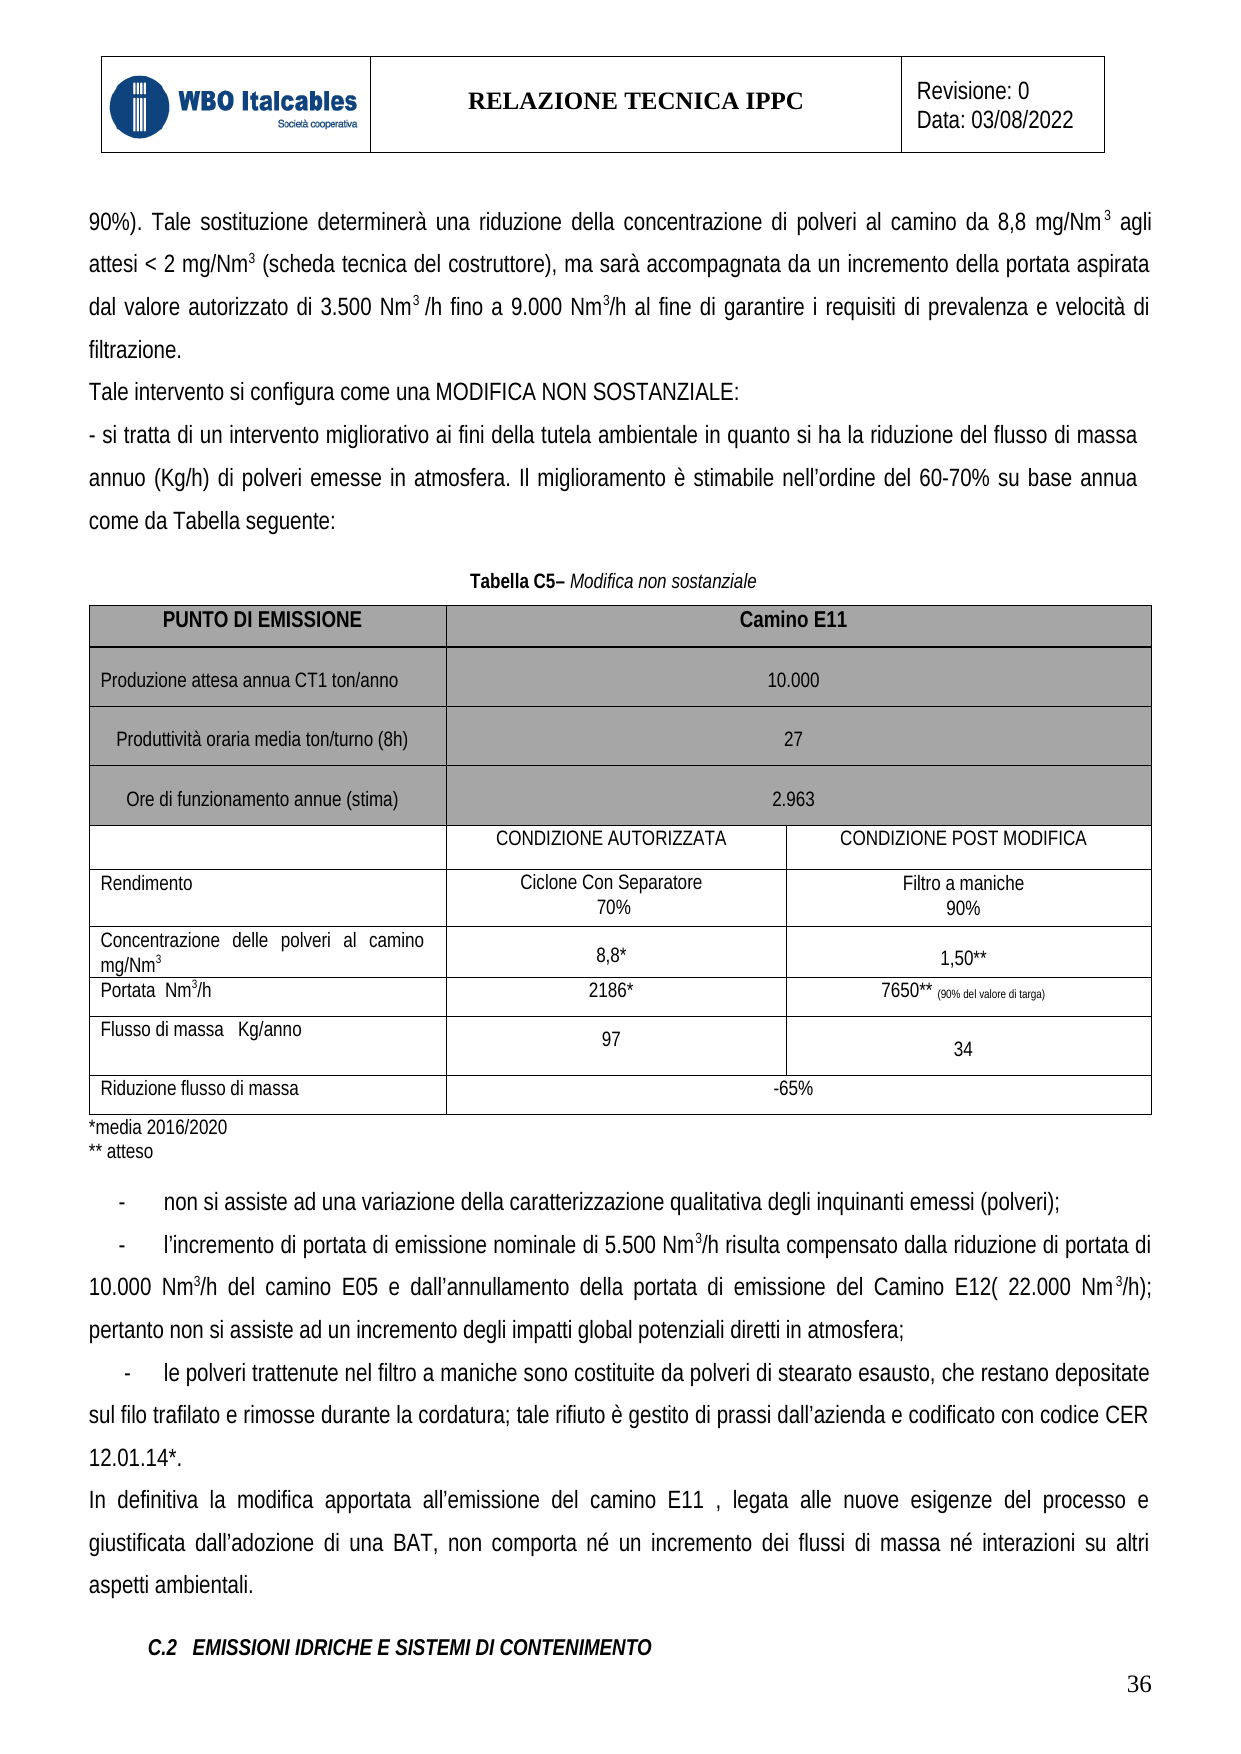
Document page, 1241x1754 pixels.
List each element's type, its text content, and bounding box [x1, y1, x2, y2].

text *media 2016/2020 [89, 1115, 1140, 1139]
table_header PUNTO DI EMISSIONE [90, 606, 446, 646]
table_cell Rendimento [90, 870, 446, 926]
table_cell 34 [787, 1017, 1151, 1075]
text Tale intervento si configura come una MODIFICA NON SOSTANZIALE: [89, 377, 1152, 406]
text Tabella C5– Modifica non sostanziale [89, 569, 1140, 593]
table_cell 2.963 [447, 766, 1151, 825]
table_cell CONDIZIONE POST MODIFICA [787, 826, 1151, 869]
table_cell Ore di funzionamento annue (stima) [90, 766, 446, 825]
text - si tratta di un intervento migliorativo ai fini della tutela ambientale in quanto si ha la riduzione del flusso di massa annuo (Kg/h) di polveri emesse in atmosfera. Il miglioramento è stimabile nell’ordine del 60-70% su base annua come da Tabella seguente: [89, 420, 1140, 534]
text - le polveri trattenute nel filtro a maniche sono costituite da polveri di stearato esausto, che restano depositate sul filo trafilato e rimosse durante la cordatura; tale rifiuto è gestito di prassi dall’azienda e codificato con codice CER 12.01.14*. [89, 1357, 1152, 1471]
table_cell 97 [447, 1017, 786, 1075]
table_cell Flusso di massa Kg/anno [90, 1017, 446, 1075]
table_cell [90, 826, 446, 869]
table_cell Ciclone Con Separatore 70% [447, 870, 786, 926]
text ** atteso [89, 1139, 1140, 1163]
table_cell Produttività oraria media ton/turno (8h) [90, 707, 446, 765]
table_cell CONDIZIONE AUTORIZZATA [447, 826, 786, 869]
table_cell 7650** (90% del valore di targa) [787, 978, 1151, 1016]
picture [102, 57, 363, 148]
table_cell Portata Nm3/h [90, 978, 446, 1016]
table_cell Filtro a maniche 90% [787, 870, 1151, 926]
table_cell Riduzione flusso di massa [90, 1076, 446, 1114]
text In definitiva la modifica apportata all’emissione del camino E11 , legata alle nuove esigenze del processo e giustificata dall’adozione di una BAT, non comporta né un incremento dei flussi di massa né interazioni su altri aspetti ambientali. [89, 1485, 1152, 1599]
table_cell 1,50** [787, 927, 1151, 977]
table_cell 27 [447, 707, 1151, 765]
table_cell 10.000 [447, 648, 1151, 706]
table_cell Produzione attesa annua CT1 ton/anno [90, 648, 446, 706]
text C.2 EMISSIONI IDRICHE E SISTEMI DI CONTENIMENTO [89, 1633, 1152, 1660]
table_cell Concentrazione delle polveri al camino mg/Nm3 [90, 927, 446, 977]
table_cell 2186* [447, 978, 786, 1016]
table_header Camino E11 [447, 606, 1151, 646]
table_cell 8,8* [447, 927, 786, 977]
text - non si assiste ad una variazione della caratterizzazione qualitativa degli inquinanti emessi (polveri); [89, 1187, 1152, 1216]
text - l’incremento di portata di emissione nominale di 5.500 Nm3/h risulta compensato dalla riduzione di portata di 10.000 Nm3/h del camino E05 e dall’annullamento della portata di emissione del Camino E12( 22.000 Nm3/h); pertanto non si assiste ad un incremento degli impatti global potenziali diretti in atmosfera; [89, 1230, 1152, 1343]
table_cell -65% [447, 1076, 1151, 1114]
